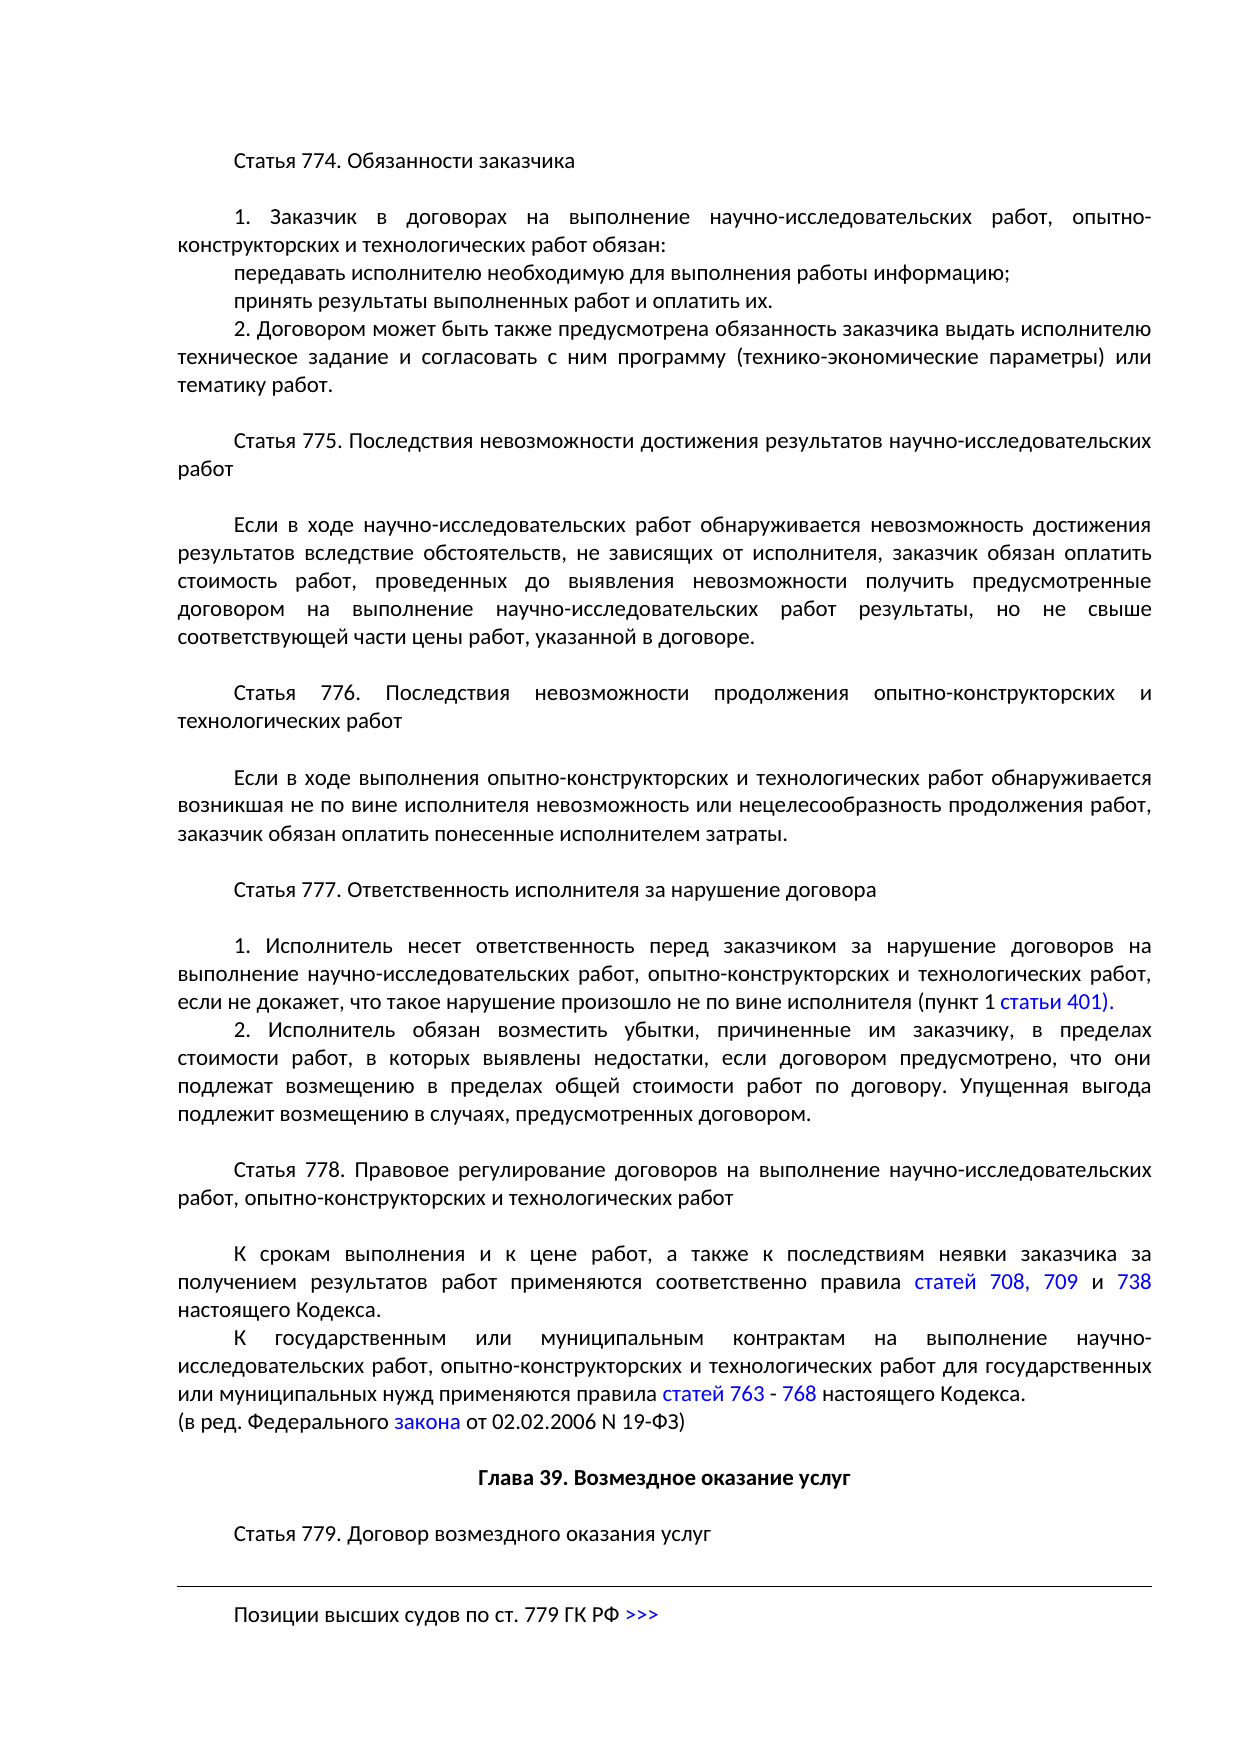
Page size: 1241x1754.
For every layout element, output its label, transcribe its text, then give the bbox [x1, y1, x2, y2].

text Статья 778. Правовое регулирование договоров на выполнение научно-исследовательских работ, опытно-конструкторских и технологических работ [177, 1155, 1152, 1211]
text Статья 774. Обязанности заказчика [177, 146, 1152, 174]
text Позиции высших судов по ст. 779 ГК РФ >>> [177, 1600, 1152, 1628]
text Если в ходе научно-исследовательских работ обнаруживается невозможность достижения результатов вследствие обстоятельств, не зависящих от исполнителя, заказчик обязан оплатить стоимость работ, проведенных до выявления невозможности получить предусмотренные договором на выполнение научно-исследовательских работ результаты, но не свыше соответствующей части цены работ, указанной в договоре. [177, 510, 1152, 651]
text 2. Исполнитель обязан возместить убытки, причиненные им заказчику, в пределах стоимости работ, в которых выявлены недостатки, если договором предусмотрено, что они подлежат возмещению в пределах общей стоимости работ по договору. Упущенная выгода подлежит возмещению в случаях, предусмотренных договором. [177, 1015, 1152, 1127]
text Статья 776. Последствия невозможности продолжения опытно-конструкторских и технологических работ [177, 678, 1152, 734]
text К срокам выполнения и к цене работ, а также к последствиям неявки заказчика за получением результатов работ применяются соответственно правила статей 708, 709 и 738 настоящего Кодекса. [177, 1239, 1152, 1323]
text Статья 775. Последствия невозможности достижения результатов научно-исследовательских работ [177, 426, 1152, 482]
text К государственным или муниципальным контрактам на выполнение научно-исследовательских работ, опытно-конструкторских и технологических работ для государственных или муниципальных нужд применяются правила статей 763 - 768 настоящего Кодекса. [177, 1323, 1152, 1407]
text Статья 779. Договор возмездного оказания услуг [177, 1519, 1152, 1547]
text передавать исполнителю необходимую для выполнения работы информацию; [177, 258, 1152, 286]
text Статья 777. Ответственность исполнителя за нарушение договора [177, 875, 1152, 903]
text Глава 39. Возмездное оказание услуг [177, 1463, 1152, 1491]
text 2. Договором может быть также предусмотрена обязанность заказчика выдать исполнителю техническое задание и согласовать с ним программу (технико-экономические параметры) или тематику работ. [177, 314, 1152, 398]
text (в ред. Федерального закона от 02.02.2006 N 19-ФЗ) [177, 1407, 1152, 1435]
text 1. Заказчик в договорах на выполнение научно-исследовательских работ, опытно-конструкторских и технологических работ обязан: [177, 202, 1152, 258]
text принять результаты выполненных работ и оплатить их. [177, 286, 1152, 314]
text Если в ходе выполнения опытно-конструкторских и технологических работ обнаруживается возникшая не по вине исполнителя невозможность или нецелесообразность продолжения работ, заказчик обязан оплатить понесенные исполнителем затраты. [177, 763, 1152, 847]
text 1. Исполнитель несет ответственность перед заказчиком за нарушение договоров на выполнение научно-исследовательских работ, опытно-конструкторских и технологических работ, если не докажет, что такое нарушение произошло не по вине исполнителя (пункт 1 статьи 401). [177, 931, 1152, 1015]
